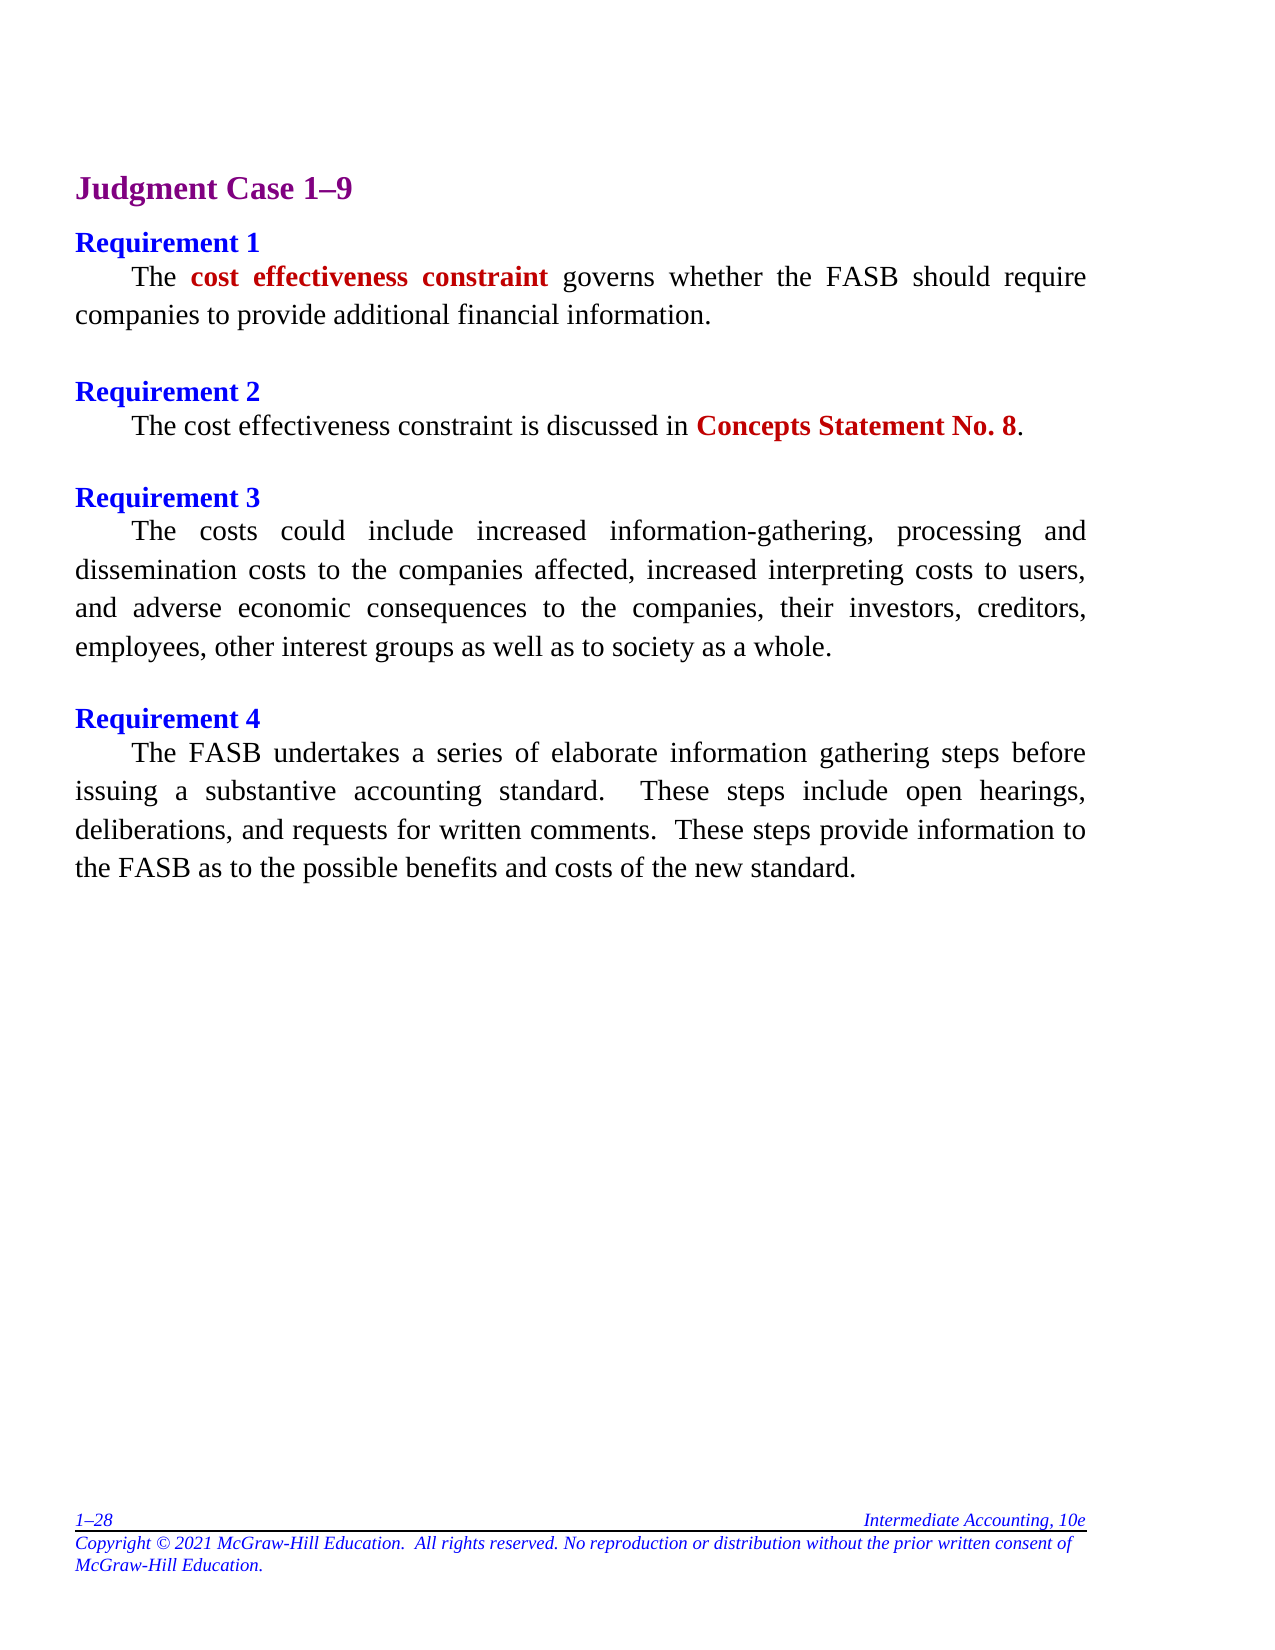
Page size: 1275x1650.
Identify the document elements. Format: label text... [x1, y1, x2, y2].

text The costs could include increased information-gathering, processing and dissemination costs to the companies affected, increased interpreting costs to users, and adverse economic consequences to the companies, their investors, creditors, employees, other interest groups as well as to society as a whole. [75, 513, 1087, 663]
text Requirement 3 [75, 480, 1076, 513]
text Judgment Case 1–9 [75, 169, 1087, 207]
text Requirement 1 [75, 225, 1076, 259]
text The cost effectiveness constraint is discussed in Concepts Statement No. 8. [75, 408, 1087, 441]
text The cost effectiveness constraint governs whether the FASB should require companies to provide additional financial information. [75, 259, 1087, 331]
text The FASB undertakes a series of elaborate information gathering steps before issuing a substantive accounting standard. These steps include open hearings, deliberations, and requests for written comments. These steps provide information to the FASB as to the possible benefits and costs of the new standard. [75, 735, 1087, 884]
text Requirement 4 [75, 701, 1076, 735]
text Requirement 2 [75, 374, 1076, 408]
